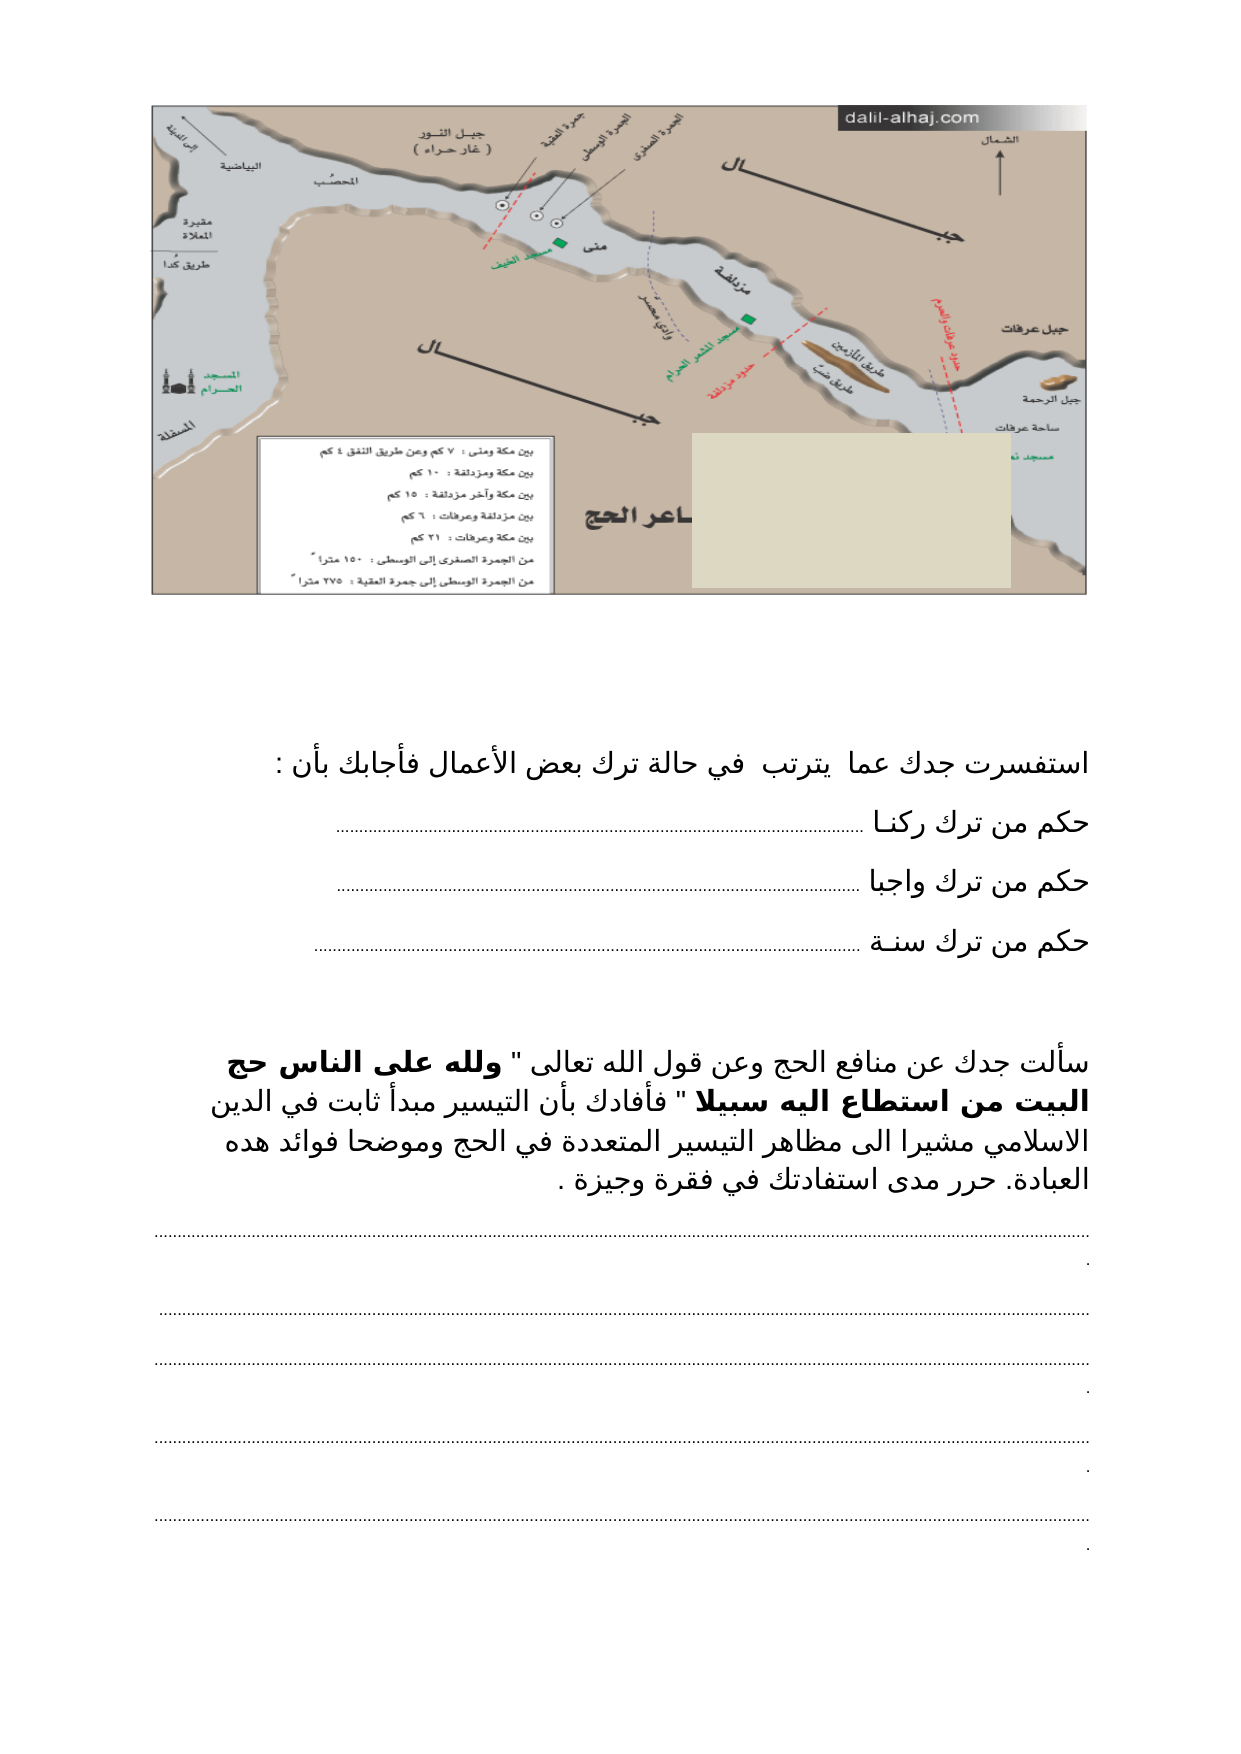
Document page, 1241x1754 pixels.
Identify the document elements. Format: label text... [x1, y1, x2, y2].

text ......................................................................................................................................................................................................... [150, 1300, 1090, 1319]
text حكم من ترك سنـة ...................................................................................................................... [150, 924, 1090, 957]
text استفسرت جدك عما يترتب في حالة ترك بعض الأعمال فأجابك بأن : [150, 746, 1090, 779]
picture [150, 103, 1090, 598]
text سألت جدك عن منافع الحج وعن قول الله تعالى " ولله على الناس حج البيت من استطاع اليه سبيلا " فأفادك بأن التيسير مبدأ ثابت في الدين الاسلامي مشيرا الى مظاهر التيسير المتعددة في الحج وموضحا فوائد هده العبادة. حرر مدى استفادتك في فقرة وجيزة . [150, 1045, 1090, 1196]
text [150, 1506, 1090, 1554]
text حكم من ترك واجبا ................................................................................................................. [150, 864, 1090, 898]
text حكم من ترك ركنـا .................................................................................................................. [150, 805, 1090, 839]
